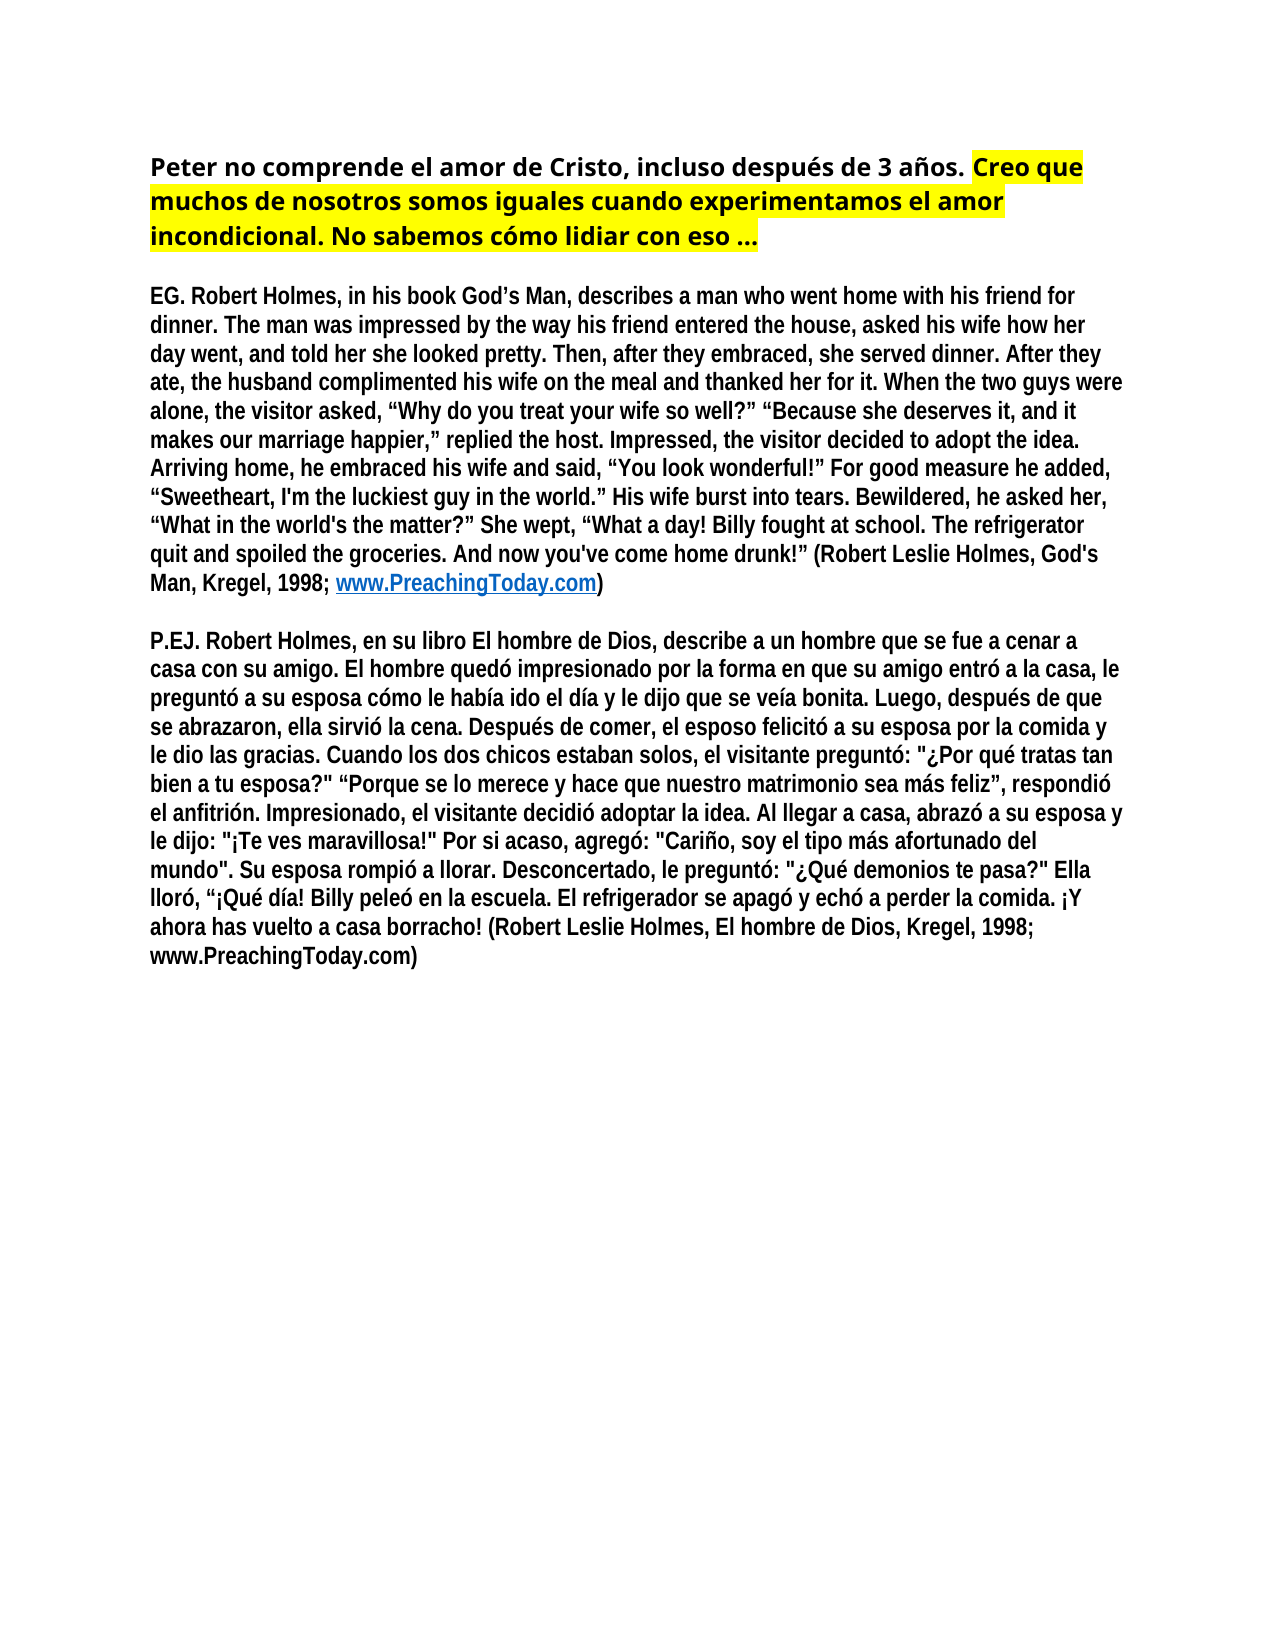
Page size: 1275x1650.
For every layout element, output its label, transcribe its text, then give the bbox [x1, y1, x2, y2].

text P.EJ. Robert Holmes, en su libro El hombre de Dios, describe a un hombre que se fue a cenar a casa con su amigo. El hombre quedó impresionado por la forma en que su amigo entró a la casa, le preguntó a su esposa cómo le había ido el día y le dijo que se veía bonita. Luego, después de que se abrazaron, ella sirvió la cena. Después de comer, el esposo felicitó a su esposa por la comida y le dio las gracias. Cuando los dos chicos estaban solos, el visitante preguntó: "¿Por qué tratas tan bien a tu esposa?" “Porque se lo merece y hace que nuestro matrimonio sea más feliz”, respondió el anfitrión. Impresionado, el visitante decidió adoptar la idea. Al llegar a casa, abrazó a su esposa y le dijo: "¡Te ves maravillosa!" Por si acaso, agregó: "Cariño, soy el tipo más afortunado del mundo". Su esposa rompió a llorar. Desconcertado, le preguntó: "¿Qué demonios te pasa?" Ella lloró, “¡Qué día! Billy peleó en la escuela. El refrigerador se apagó y echó a perder la comida. ¡Y ahora has vuelto a casa borracho! (Robert Leslie Holmes, El hombre de Dios, Kregel, 1998; www.PreachingToday.com) [150, 626, 1125, 969]
text EG. Robert Holmes, in his book God’s Man, describes a man who went home with his friend for dinner. The man was impressed by the way his friend entered the house, asked his wife how her day went, and told her she looked pretty. Then, after they embraced, she served dinner. After they ate, the husband complimented his wife on the meal and thanked her for it. When the two guys were alone, the visitor asked, “Why do you treat your wife so well?” “Because she deserves it, and it makes our marriage happier,” replied the host. Impressed, the visitor decided to adopt the idea. Arriving home, he embraced his wife and said, “You look wonderful!” For good measure he added, “Sweetheart, I'm the luckiest guy in the world.” His wife burst into tears. Bewildered, he asked her, “What in the world's the matter?” She wept, “What a day! Billy fought at school. The refrigerator quit and spoiled the groceries. And now you've come home drunk!” (Robert Leslie Holmes, God's Man, Kregel, 1998; www.PreachingToday.com) [150, 281, 1125, 596]
text Peter no comprende el amor de Cristo, incluso después de 3 años. Creo que muchos de nosotros somos iguales cuando experimentamos el amor incondicional. No sabemos cómo lidiar con eso ... [150, 150, 972, 184]
text Peter no comprende el amor de Cristo, incluso después de 3 años. Creo que muchos de nosotros somos iguales cuando experimentamos el amor incondicional. No sabemos cómo lidiar con eso ... [758, 150, 1125, 252]
